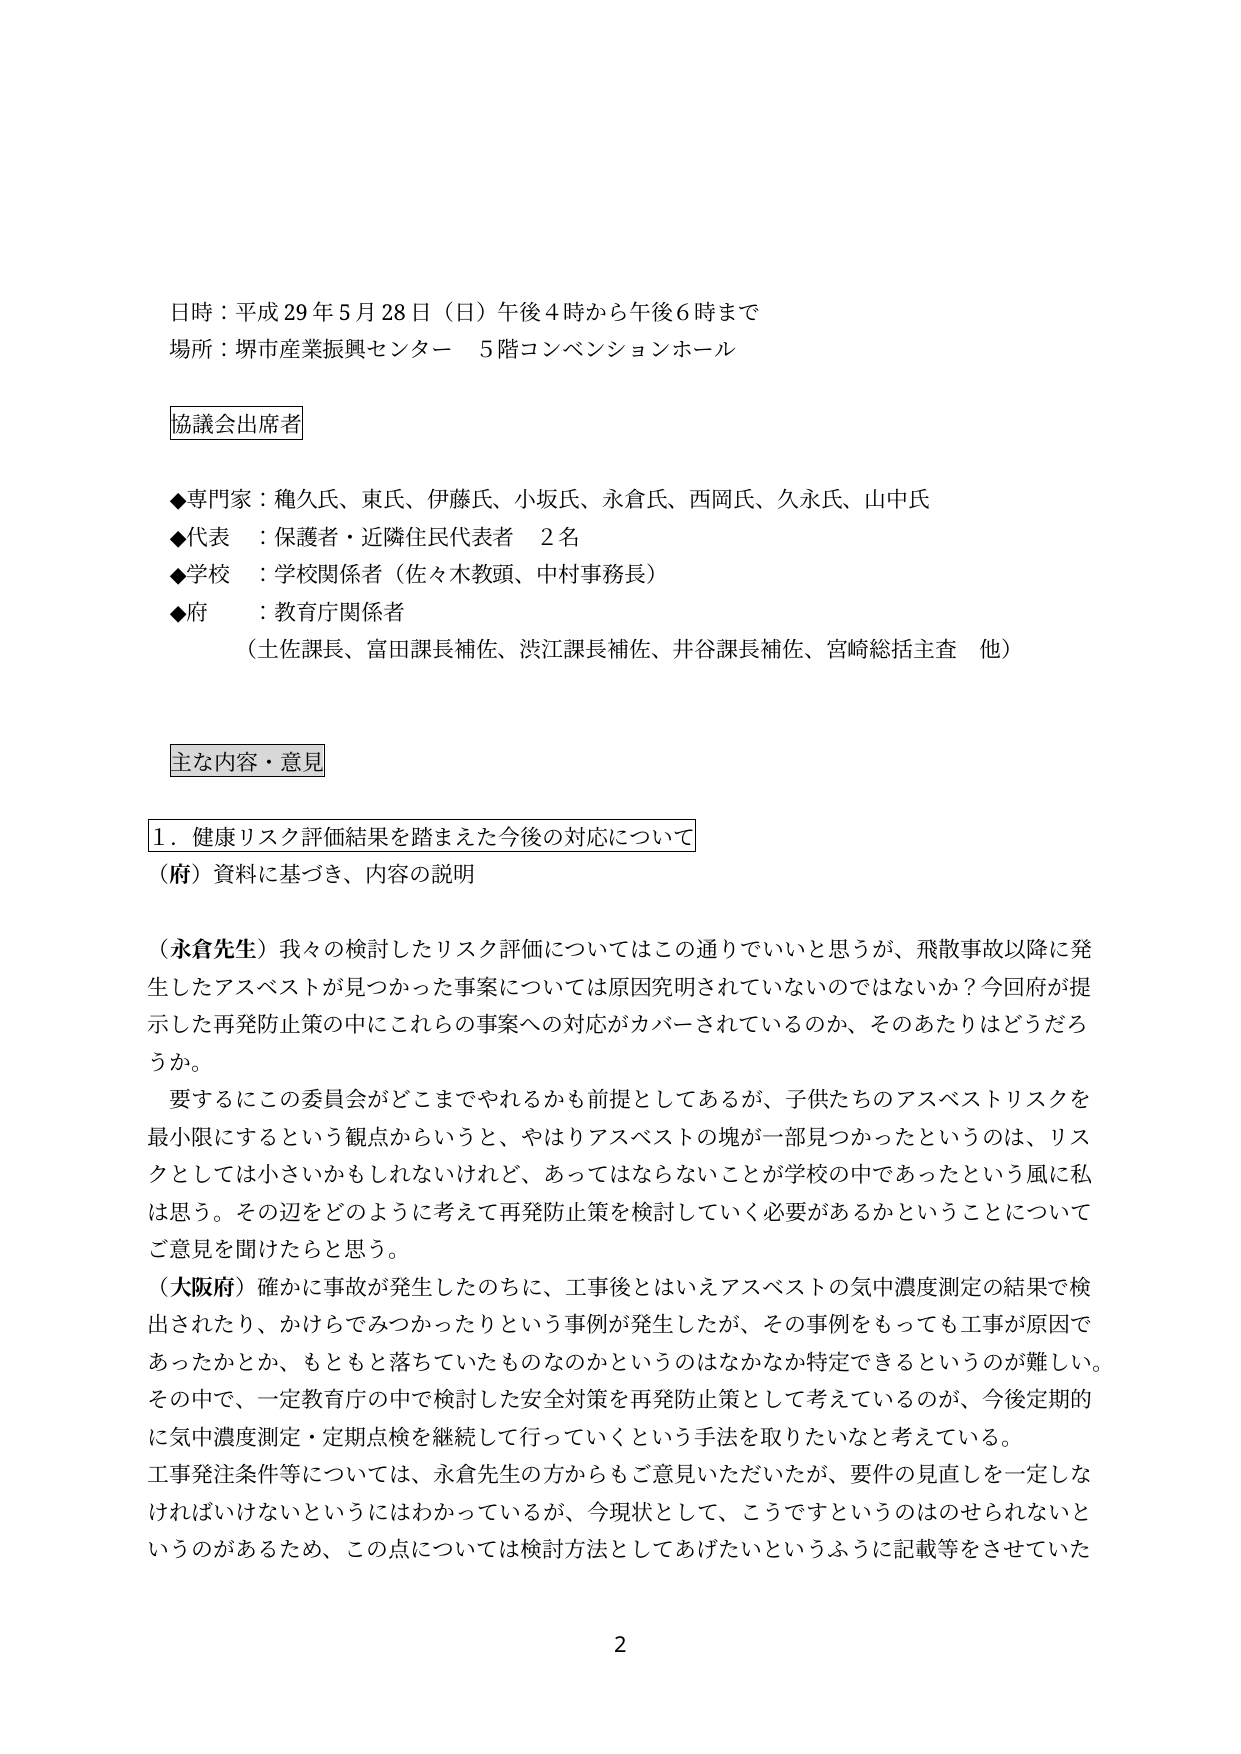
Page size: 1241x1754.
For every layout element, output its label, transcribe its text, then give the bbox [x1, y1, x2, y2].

text （永倉先生）我々の検討したリスク評価についてはこの通りでいいと思うが、飛散事故以降に発生したアスベストが見つかった事案については原因究明されていないのではないか？今回府が提示した再発防止策の中にこれらの事案への対応がカバーされているのか、そのあたりはどうだろうか。 [148, 929, 1092, 1079]
text 日時：平成29年5月28日（日）午後４時から午後６時まで [148, 292, 1092, 329]
text （大阪府）確かに事故が発生したのちに、工事後とはいえアスベストの気中濃度測定の結果で検出されたり、かけらでみつかったりという事例が発生したが、その事例をもっても工事が原因であったかとか、もともと落ちていたものなのかというのはなかなか特定できるというのが難しい。その中で、一定教育庁の中で検討した安全対策を再発防止策として考えているのが、今後定期的に気中濃度測定・定期点検を継続して行っていくという手法を取りたいなと考えている。 [148, 1267, 1092, 1454]
text ◆学校 ：学校関係者（佐々木教頭、中村事務長） [148, 554, 1092, 592]
text １．健康リスク評価結果を踏まえた今後の対応について [148, 817, 1092, 854]
text 協議会出席者 [148, 404, 1092, 442]
text ◆代表 ：保護者・近隣住民代表者 ２名 [148, 517, 1092, 554]
text ◆府 ：教育庁関係者 [148, 592, 1092, 629]
text 主な内容・意見 [148, 742, 1092, 779]
text 場所：堺市産業振興センター ５階コンベンションホール [148, 329, 1092, 367]
text 要するにこの委員会がどこまでやれるかも前提としてあるが、子供たちのアスベストリスクを最小限にするという観点からいうと、やはりアスベストの塊が一部見つかったというのは、リスクとしては小さいかもしれないけれど、あってはならないことが学校の中であったという風に私は思う。その辺をどのように考えて再発防止策を検討していく必要があるかということについてご意見を聞けたらと思う。 [148, 1079, 1092, 1267]
text ◆専門家：穐久氏、東氏、伊藤氏、小坂氏、永倉氏、西岡氏、久永氏、山中氏 [148, 479, 1092, 517]
text （土佐課長、富田課長補佐、渋江課長補佐、井谷課長補佐、宮崎総括主査 他） [235, 629, 1092, 667]
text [148, 1454, 1092, 1567]
text （府）資料に基づき、内容の説明 [148, 854, 1092, 892]
